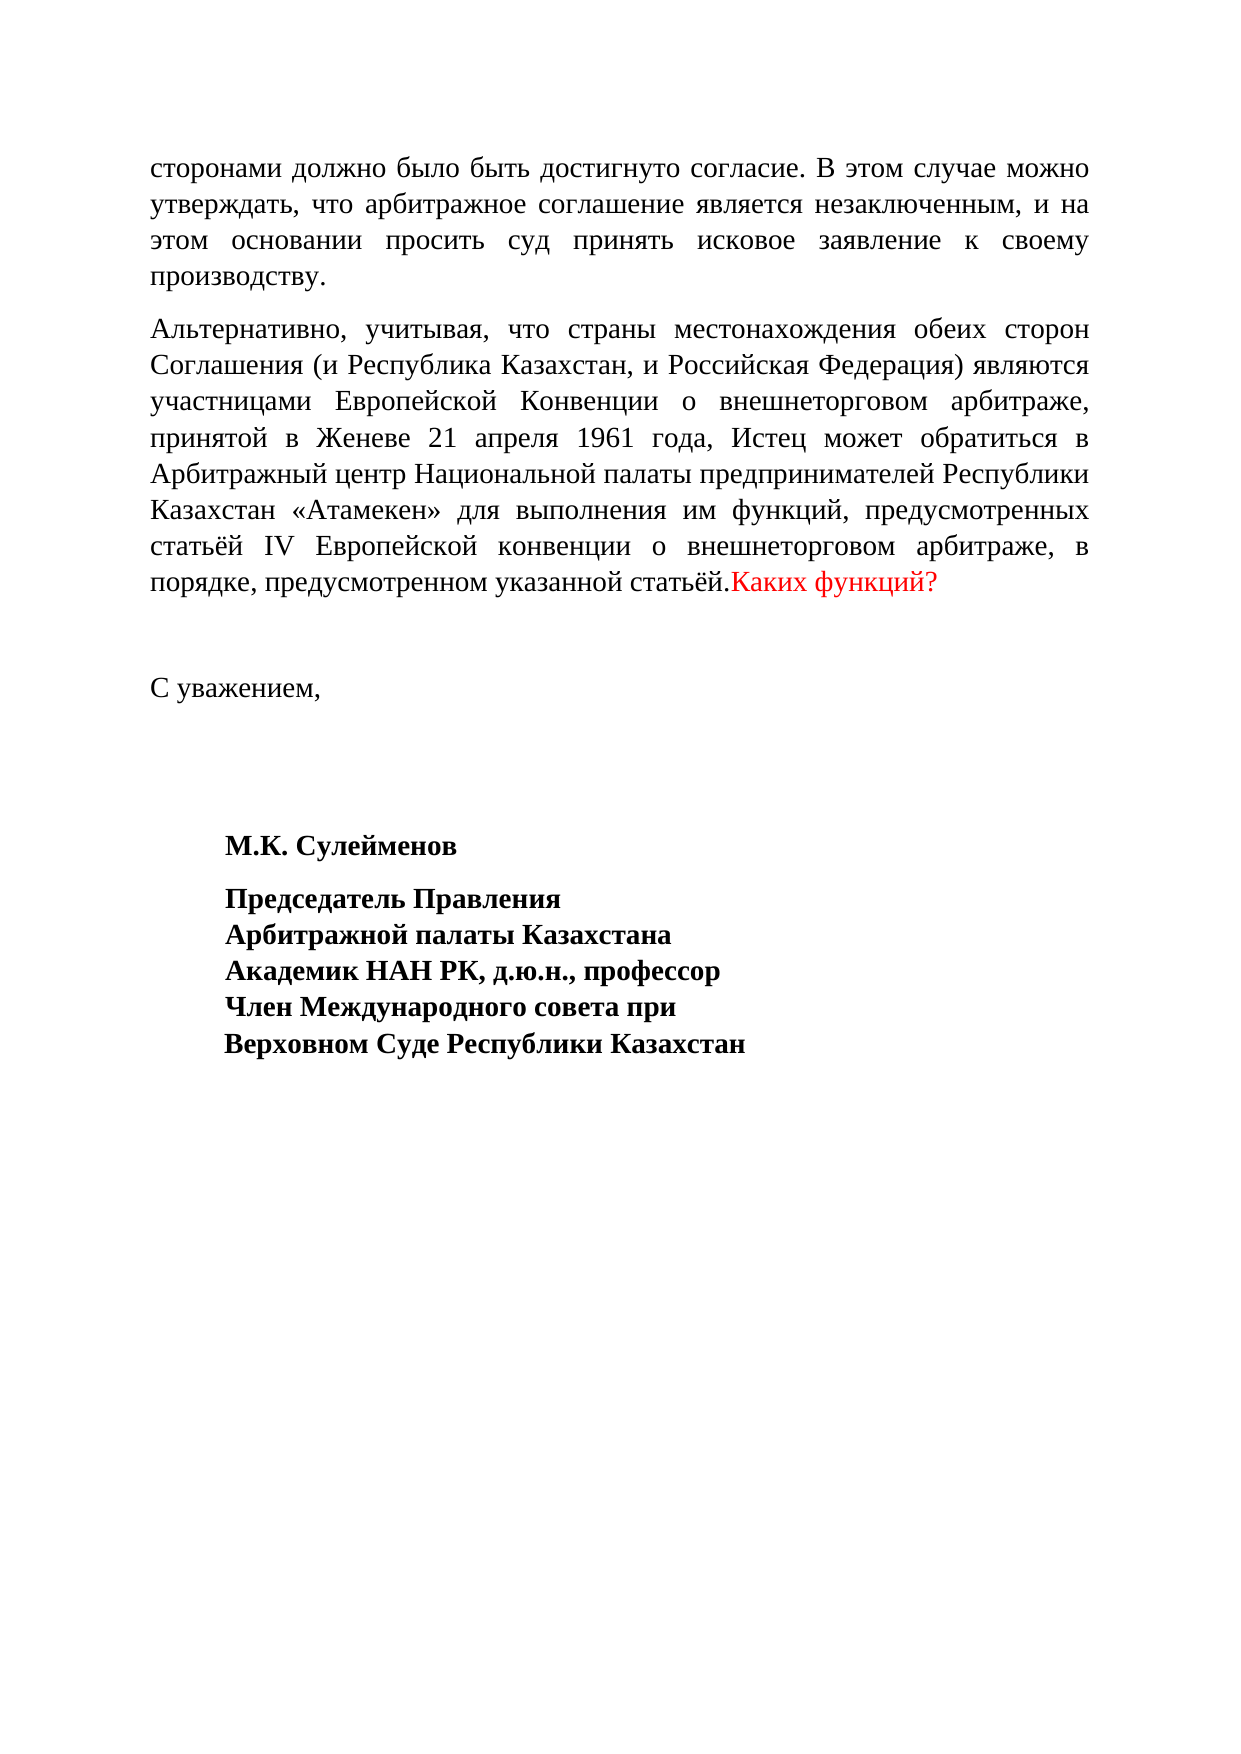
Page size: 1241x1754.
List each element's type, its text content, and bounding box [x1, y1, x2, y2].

text Альтернативно, учитывая, что страны местонахождения обеих сторон Соглашения (и Республика Казахстан, и Российская Федерация) являются участницами Европейской Конвенции о внешнеторговом арбитраже, принятой в Женеве 21 апреля 1961 года, Истец может обратиться в Арбитражный центр Национальной палаты предпринимателей Республики Казахстан «Атамекен» для выполнения им функций, предусмотренных статьёй IV Европейской конвенции о внешнеторговом арбитраже, в порядке, предусмотренном указанной статьёй.Каких функций? [150, 311, 1090, 598]
text Академик НАН РК, д.ю.н., профессор [150, 953, 1090, 987]
text С уважением, [150, 670, 1090, 703]
text Член Международного совета при [150, 989, 1090, 1023]
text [150, 150, 1090, 292]
text Верховном Суде Республики Казахстан [150, 1026, 1090, 1059]
text Арбитражной палаты Казахстана [150, 917, 1090, 951]
text Председатель Правления [150, 881, 1090, 915]
text М.К. Сулейменов [150, 828, 1090, 862]
